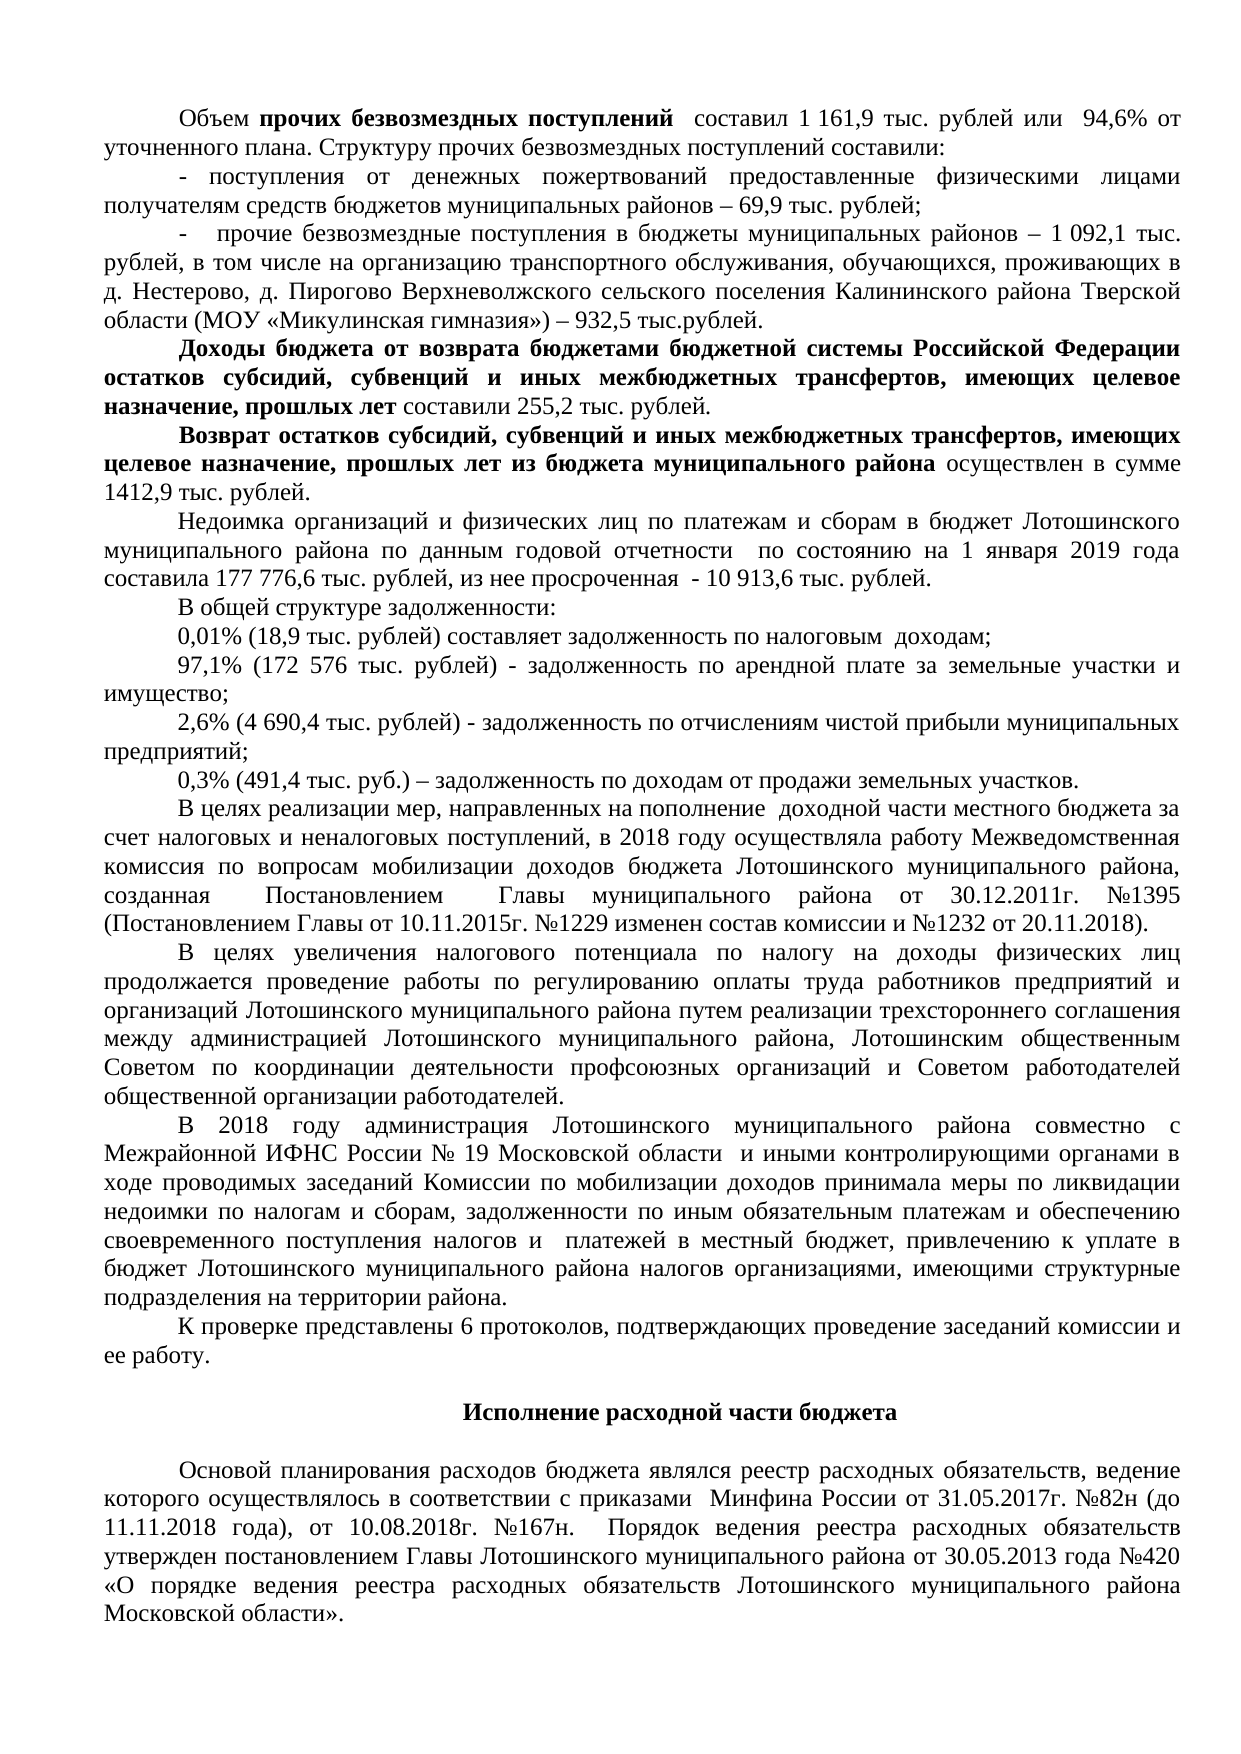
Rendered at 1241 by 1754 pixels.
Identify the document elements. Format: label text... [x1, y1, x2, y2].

text К проверке представлены 6 протоколов, подтверждающих проведение заседаний комиссии и ее работу. [103, 1311, 1181, 1368]
text Основой планирования расходов бюджета являлся реестр расходных обязательств, ведение которого осуществлялось в соответствии с приказами Минфина России от 31.05.2017г. №82н (до 11.11.2018 года), от 10.08.2018г. №167н. Порядок ведения реестра расходных обязательств утвержден постановлением Главы Лотошинского муниципального района от 30.05.2013 года №420 «О порядке ведения реестра расходных обязательств Лотошинского муниципального района Московской области». [103, 1455, 1181, 1627]
text В 2018 году администрация Лотошинского муниципального района совместно с Межрайонной ИФНС России № 19 Московской области и иными контролирующими органами в ходе проводимых заседаний Комиссии по мобилизации доходов принимала меры по ликвидации недоимки по налогам и сборам, задолженности по иным обязательным платежам и обеспечению своевременного поступления налогов и платежей в местный бюджет, привлечению к уплате в бюджет Лотошинского муниципального района налогов организациями, имеющими структурные подразделения на территории района. [103, 1110, 1181, 1311]
text - прочие безвозмездные поступления в бюджеты муниципальных районов – 1 092,1 тыс. рублей, в том числе на организацию транспортного обслуживания, обучающихся, проживающих в д. Нестерово, д. Пирогово Верхневолжского сельского поселения Калининского района Тверской области (МОУ «Микулинская гимназия») – 932,5 тыс.рублей. [103, 218, 1181, 333]
text - поступления от денежных пожертвований предоставленные физическими лицами получателям средств бюджетов муниципальных районов – 69,9 тыс. рублей; [103, 161, 1181, 218]
text 2,6% (4 690,4 тыс. рублей) - задолженность по отчислениям чистой прибыли муниципальных предприятий; [103, 707, 1181, 765]
text Исполнение расходной части бюджета [103, 1397, 1181, 1426]
text В целях реализации мер, направленных на пополнение доходной части местного бюджета за счет налоговых и неналоговых поступлений, в 2018 году осуществляла работу Межведомственная комиссия по вопросам мобилизации доходов бюджета Лотошинского муниципального района, созданная Постановлением Главы муниципального района от 30.12.2011г. №1395 (Постановлением Главы от 10.11.2015г. №1229 изменен состав комиссии и №1232 от 20.11.2018). [103, 793, 1181, 937]
text Недоимка организаций и физических лиц по платежам и сборам в бюджет Лотошинского муниципального района по данным годовой отчетности по состоянию на 1 января 2019 года составила 177 776,6 тыс. рублей, из нее просроченная - 10 913,6 тыс. рублей. [103, 506, 1181, 592]
text 97,1% (172 576 тыс. рублей) - задолженность по арендной плате за земельные участки и имущество; [103, 650, 1181, 707]
text Доходы бюджета от возврата бюджетами бюджетной системы Российской Федерации остатков субсидий, субвенций и иных межбюджетных трансфертов, имеющих целевое назначение, прошлых лет составили 255,2 тыс. рублей. [103, 333, 1181, 420]
text Объем прочих безвозмездных поступлений составил 1 161,9 тыс. рублей или 94,6% от уточненного плана. Структуру прочих безвозмездных поступлений составили: [103, 103, 1181, 161]
text Возврат остатков субсидий, субвенций и иных межбюджетных трансфертов, имеющих целевое назначение, прошлых лет из бюджета муниципального района осуществлен в сумме 1412,9 тыс. рублей. [103, 420, 1181, 506]
text 0,01% (18,9 тыс. рублей) составляет задолженность по налоговым доходам; [103, 621, 1181, 650]
text В общей структуре задолженности: [103, 592, 1181, 621]
text В целях увеличения налогового потенциала по налогу на доходы физических лиц продолжается проведение работы по регулированию оплаты труда работников предприятий и организаций Лотошинского муниципального района путем реализации трехстороннего соглашения между администрацией Лотошинского муниципального района, Лотошинским общественным Советом по координации деятельности профсоюзных организаций и Советом работодателей общественной организации работодателей. [103, 937, 1181, 1110]
text 0,3% (491,4 тыс. руб.) – задолженность по доходам от продажи земельных участков. [103, 765, 1181, 793]
